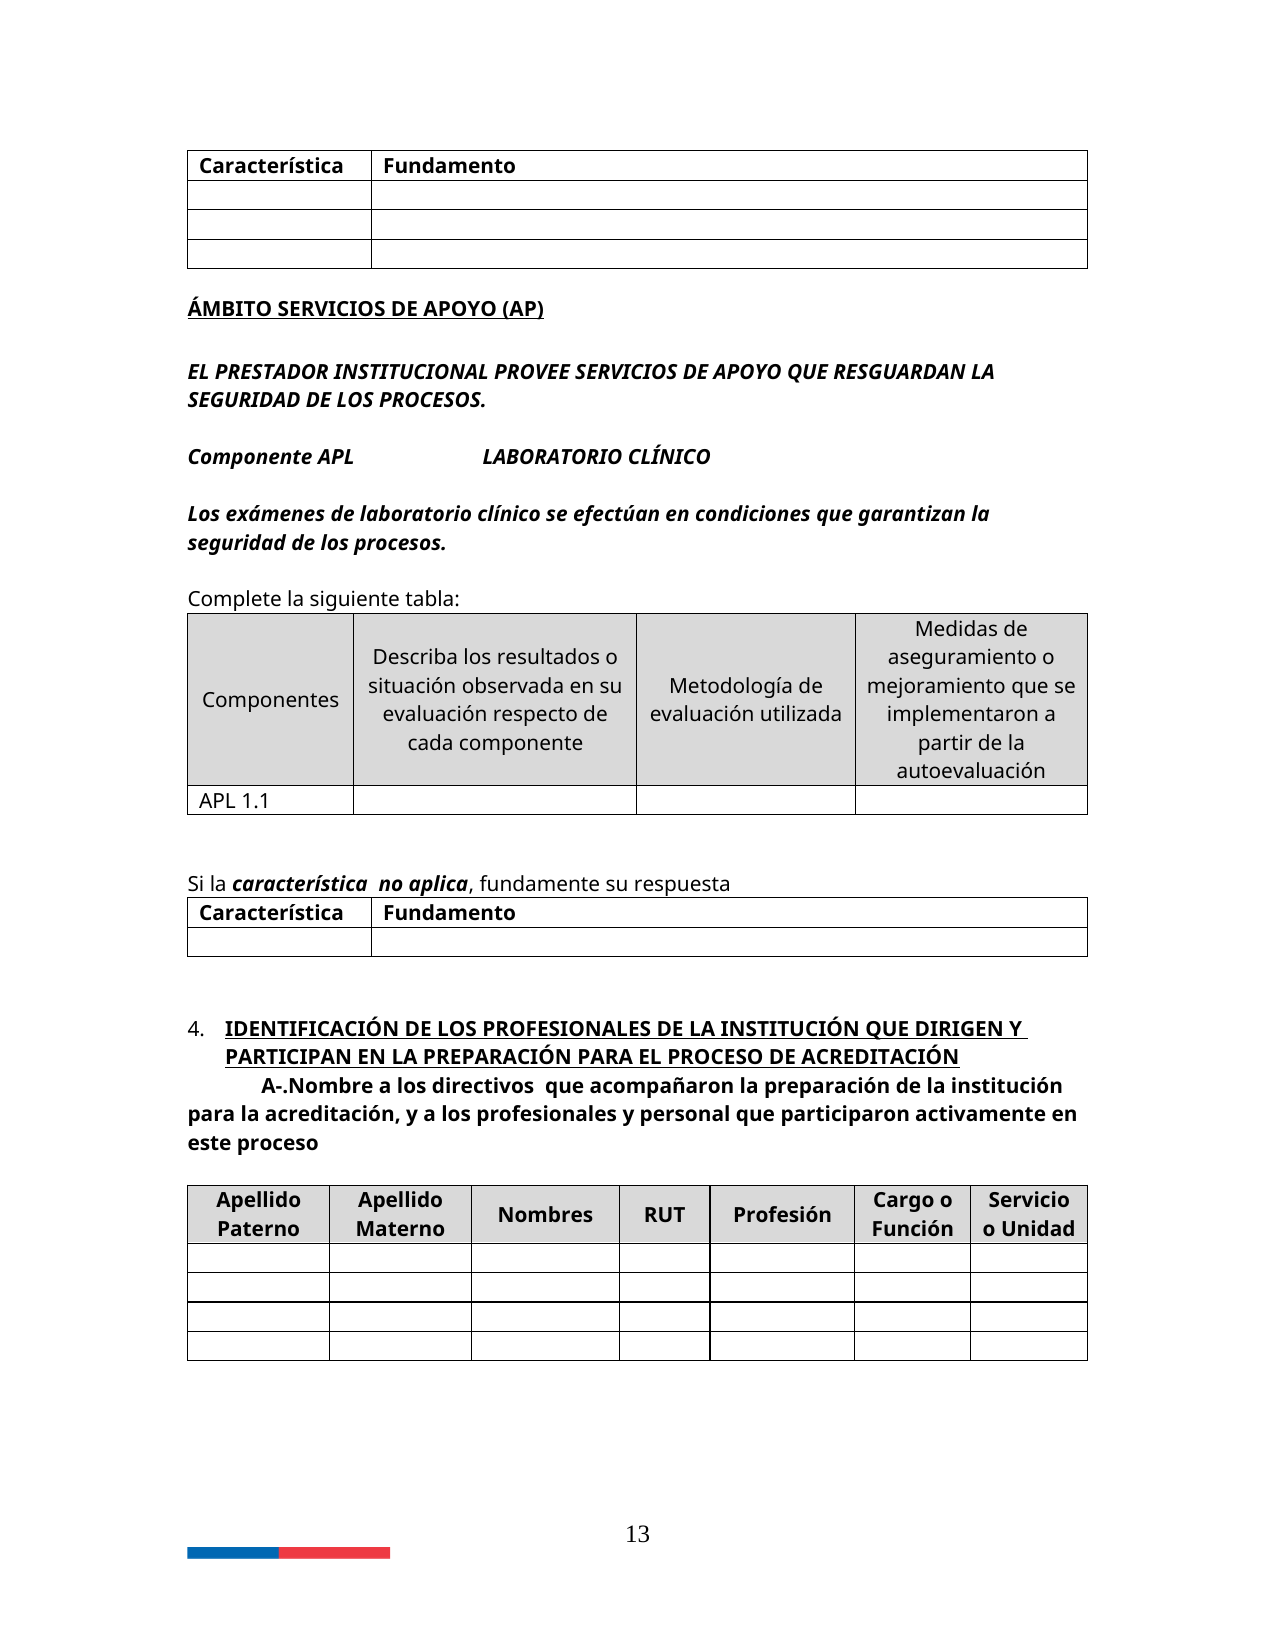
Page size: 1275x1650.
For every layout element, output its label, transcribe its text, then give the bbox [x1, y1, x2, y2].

table_cell [472, 1332, 619, 1360]
table_cell [971, 1332, 1087, 1360]
table_cell [472, 1303, 619, 1331]
table_cell [188, 1273, 329, 1301]
table_cell [372, 210, 1087, 238]
table_cell [620, 1303, 709, 1331]
table_cell [188, 1332, 329, 1360]
table_cell [855, 1332, 970, 1360]
table_cell [188, 210, 371, 238]
table_header Característica [188, 898, 371, 927]
text Componente APL Laboratorio clínico [187, 442, 1088, 471]
table_cell [330, 1303, 471, 1331]
table_cell [372, 240, 1087, 268]
table_header Componentes [188, 614, 353, 785]
text A-.Nombre a los directivos que acompañaron la preparación de la institución para la acreditación, y a los profesionales y personal que participaron activamente en este proceso [187, 1071, 1088, 1156]
table_cell [971, 1273, 1087, 1301]
table_header Servicio o Unidad [971, 1186, 1087, 1242]
table_cell [620, 1273, 709, 1301]
table_cell [330, 1273, 471, 1301]
table_header RUT [620, 1186, 709, 1242]
table_cell [372, 928, 1087, 956]
subtitle ÁMBITO SERVICIOS DE APOYO (AP) [187, 294, 1088, 322]
table_cell [637, 786, 855, 814]
table_cell [971, 1244, 1087, 1272]
table_cell [472, 1244, 619, 1272]
table_header Metodología de evaluación utilizada [637, 614, 855, 785]
text Si la característica no aplica, fundamente su respuesta [187, 869, 1088, 897]
table_header Describa los resultados o situación observada en su evaluación respecto de cada componente [354, 614, 636, 785]
table_header Medidas de aseguramiento o mejoramiento que se implementaron a partir de la autoevaluación [856, 614, 1087, 785]
table_cell [855, 1273, 970, 1301]
table_header Fundamento [372, 151, 1087, 179]
table_header Nombres [472, 1186, 619, 1242]
table_header Fundamento [372, 898, 1087, 927]
text Los exámenes de laboratorio clínico se efectúan en condiciones que garantizan la seguridad de los procesos. [187, 499, 1088, 556]
picture [187, 1547, 391, 1559]
table_cell [354, 786, 636, 814]
table_cell [971, 1303, 1087, 1331]
table_cell [372, 181, 1087, 209]
text El prestador institucional provee servicios de apoyo que resguardan la seguridad de los PROCESOS. [187, 357, 1088, 414]
table_cell [711, 1332, 854, 1360]
table_header Profesión [711, 1186, 854, 1242]
table_cell [620, 1332, 709, 1360]
table_cell [855, 1303, 970, 1331]
table_cell [188, 1303, 329, 1331]
table_header Cargo o Función [855, 1186, 970, 1242]
table_cell [855, 1244, 970, 1272]
text Complete la siguiente tabla: [187, 584, 1088, 613]
list Identificación de los profesionales de la instituciÓn que dirigen y participan en la preparaciÓn para el proceso de ACREDITACIÓN [187, 1014, 1088, 1071]
table_cell [188, 181, 371, 209]
table_header Apellido Paterno [188, 1186, 329, 1242]
table_cell [711, 1303, 854, 1331]
table_cell [620, 1244, 709, 1272]
table_cell [188, 240, 371, 268]
table_cell APL 1.1 [188, 786, 353, 814]
table_cell [711, 1273, 854, 1301]
table_cell [856, 786, 1087, 814]
table_cell [711, 1244, 854, 1272]
table_cell [188, 928, 371, 956]
table_header Característica [188, 151, 371, 179]
table_cell [330, 1332, 471, 1360]
table_cell [330, 1244, 471, 1272]
table_cell [188, 1244, 329, 1272]
table_header Apellido Materno [330, 1186, 471, 1242]
table_cell [472, 1273, 619, 1301]
